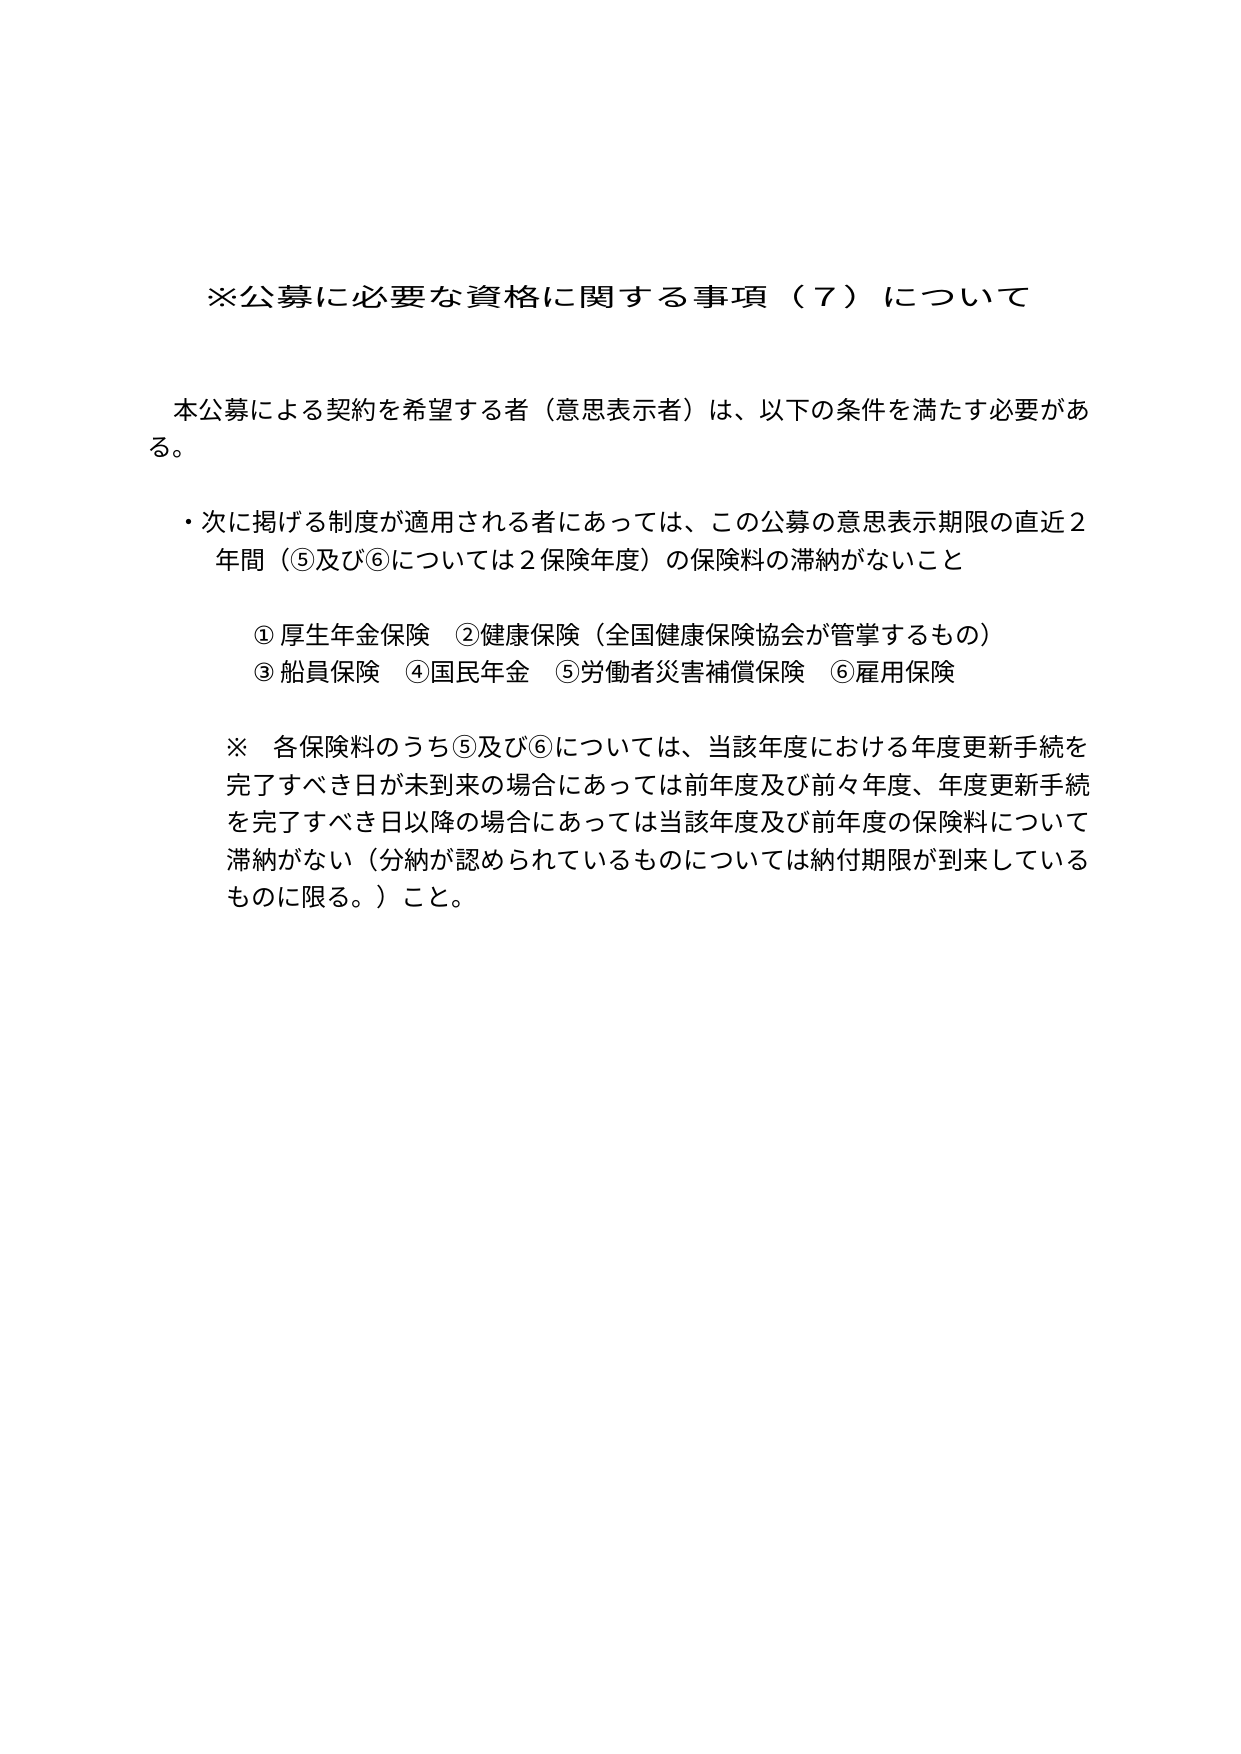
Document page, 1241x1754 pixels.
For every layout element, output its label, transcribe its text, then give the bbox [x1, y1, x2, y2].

text 本公募による契約を希望する者（意思表示者）は、以下の条件を満たす必要がある。 [148, 389, 1092, 464]
text ①厚生年金保険 ②健康保険（全国健康保険協会が管掌するもの） [253, 614, 1092, 652]
text ※ 各保険料のうち⑤及び⑥については、当該年度における年度更新手続を完了すべき日が未到来の場合にあっては前年度及び前々年度、年度更新手続を完了すべき日以降の場合にあっては当該年度及び前年度の保険料について滞納がない（分納が認められているものについては納付期限が到来しているものに限る。）こと。 [226, 727, 1092, 914]
text ③船員保険 ④国民年金 ⑤労働者災害補償保険 ⑥雇用保険 [253, 652, 1092, 689]
text ※公募に必要な資格に関する事項（７）について [148, 277, 1092, 314]
text ・次に掲げる制度が適用される者にあっては、この公募の意思表示期限の直近２年間（⑤及び⑥については２保険年度）の保険料の滞納がないこと [148, 502, 1092, 577]
